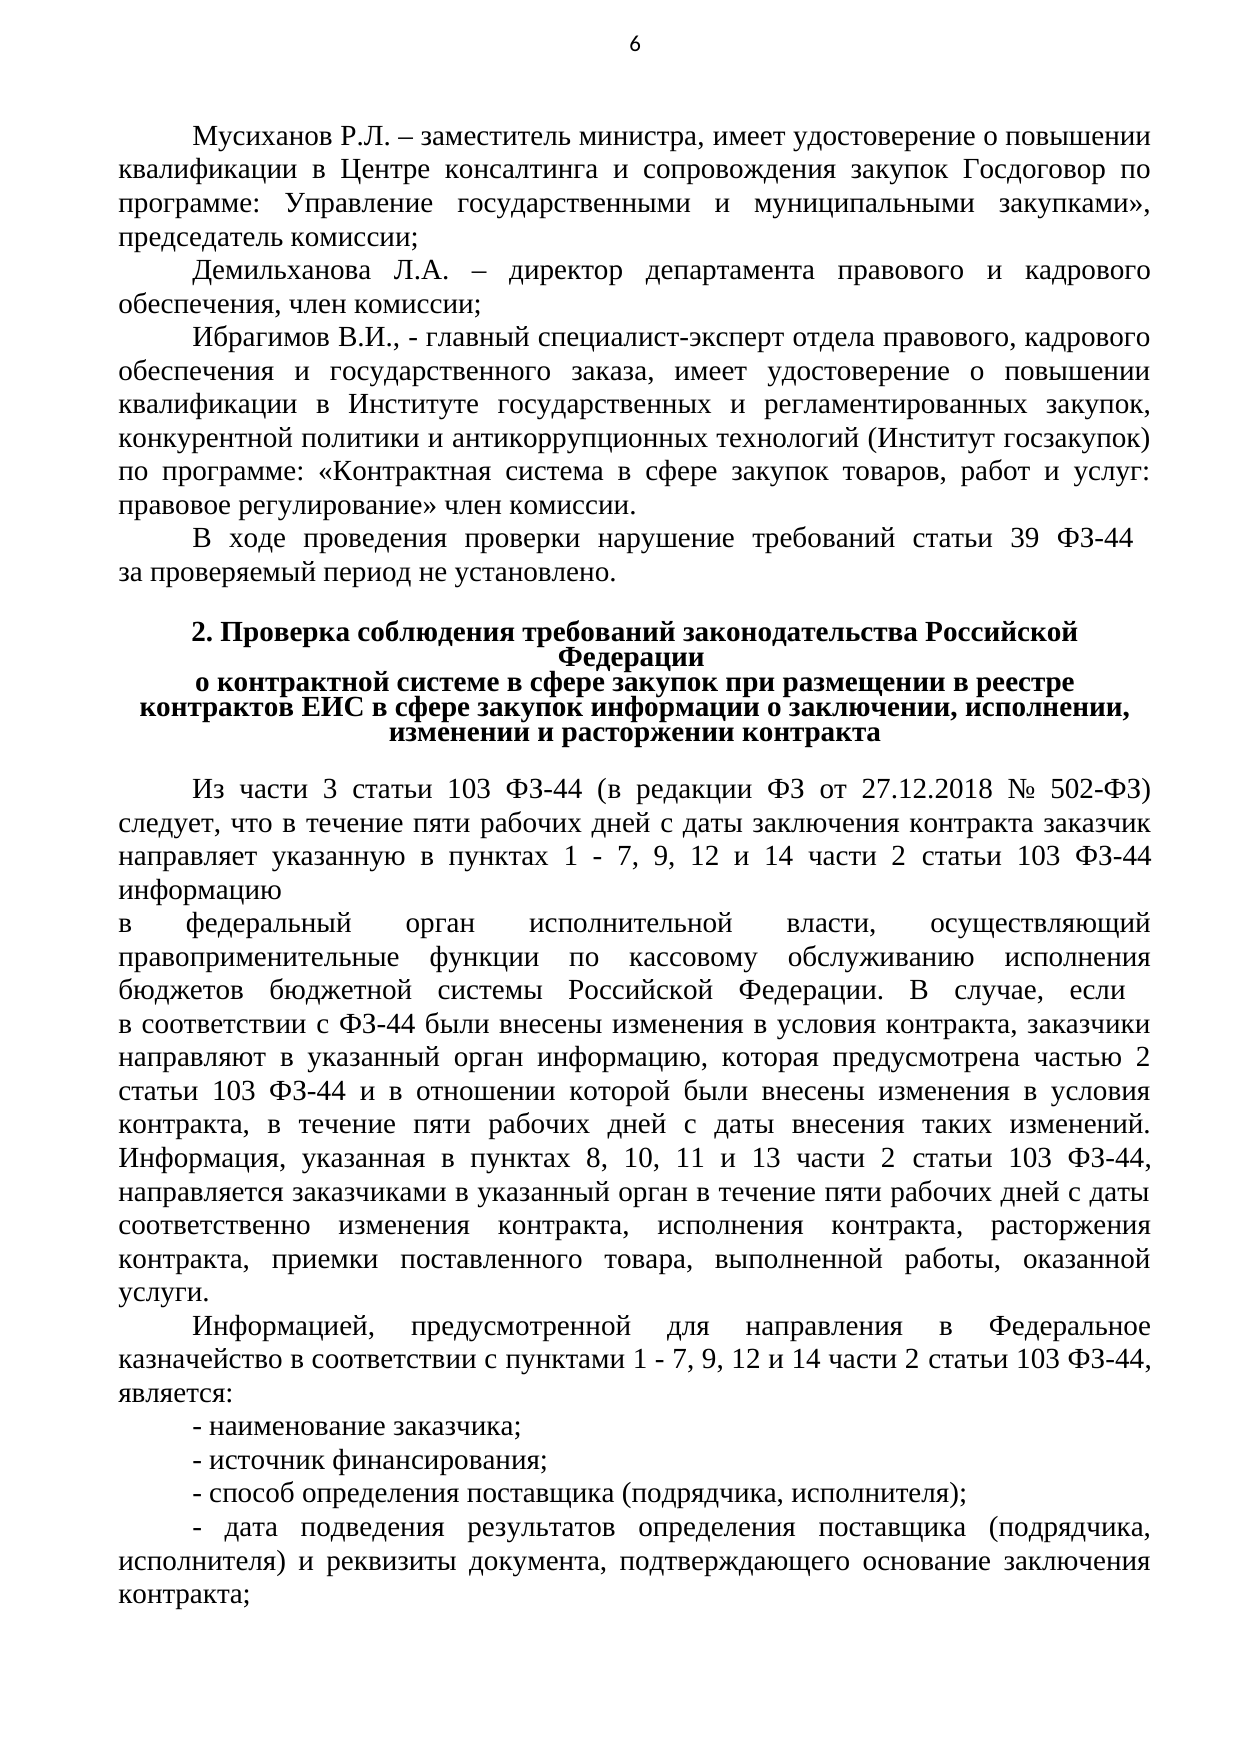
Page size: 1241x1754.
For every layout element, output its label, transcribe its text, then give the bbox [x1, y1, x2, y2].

text - источник финансирования; [118, 1442, 1152, 1476]
text - наименование заказчика; [118, 1408, 1152, 1442]
text Информацией, предусмотренной для направления в Федеральное казначейство в соответствии с пунктами 1 - 7, 9, 12 и 14 части 2 статьи 103 ФЗ-44, является: [118, 1308, 1152, 1408]
text Ибрагимов В.И., - главный специалист-эксперт отдела правового, кадрового обеспечения и государственного заказа, имеет удостоверение о повышении квалификации в Институте государственных и регламентированных закупок, конкурентной политики и антикоррупционных технологий (Институт госзакупок) по программе: «Контрактная система в сфере закупок товаров, работ и услуг: правовое регулирование» член комиссии. [118, 319, 1152, 521]
text Демильханова Л.А. – директор департамента правового и кадрового обеспечения, член комиссии; [118, 252, 1152, 319]
text 2. Проверка соблюдения требований законодательства Российской Федерации о контрактной системе в сфере закупок при размещении в реестре контрактов ЕИС в сфере закупок информации о заключении, исполнении, изменении и расторжении контракта [118, 621, 1152, 746]
text - дата подведения результатов определения поставщика (подрядчика, исполнителя) и реквизиты документа, подтверждающего основание заключения контракта; [118, 1509, 1152, 1610]
text В ходе проведения проверки нарушение требований статьи 39 ФЗ-44 за проверяемый период не установлено. [118, 521, 1152, 588]
text Из части 3 статьи 103 ФЗ-44 (в редакции ФЗ от 27.12.2018 № 502-ФЗ) следует, что в течение пяти рабочих дней с даты заключения контракта заказчик направляет указанную в пунктах 1 - 7, 9, 12 и 14 части 2 статьи 103 ФЗ-44 информацию в федеральный орган исполнительной власти, осуществляющий правоприменительные функции по кассовому обслуживанию исполнения бюджетов бюджетной системы Российской Федерации. В случае, если в соответствии с ФЗ-44 были внесены изменения в условия контракта, заказчики направляют в указанный орган информацию, которая предусмотрена частью 2 статьи 103 ФЗ-44 и в отношении которой были внесены изменения в условия контракта, в течение пяти рабочих дней с даты внесения таких изменений. Информация, указанная в пунктах 8, 10, 11 и 13 части 2 статьи 103 ФЗ-44, направляется заказчиками в указанный орган в течение пяти рабочих дней с даты соответственно изменения контракта, исполнения контракта, расторжения контракта, приемки поставленного товара, выполненной работы, оказанной услуги. [118, 771, 1152, 1308]
text - способ определения поставщика (подрядчика, исполнителя); [118, 1476, 1152, 1509]
text Мусиханов Р.Л. – заместитель министра, имеет удостоверение о повышении квалификации в Центре консалтинга и сопровождения закупок Госдоговор по программе: Управление государственными и муниципальными закупками», председатель комиссии; [118, 118, 1152, 252]
